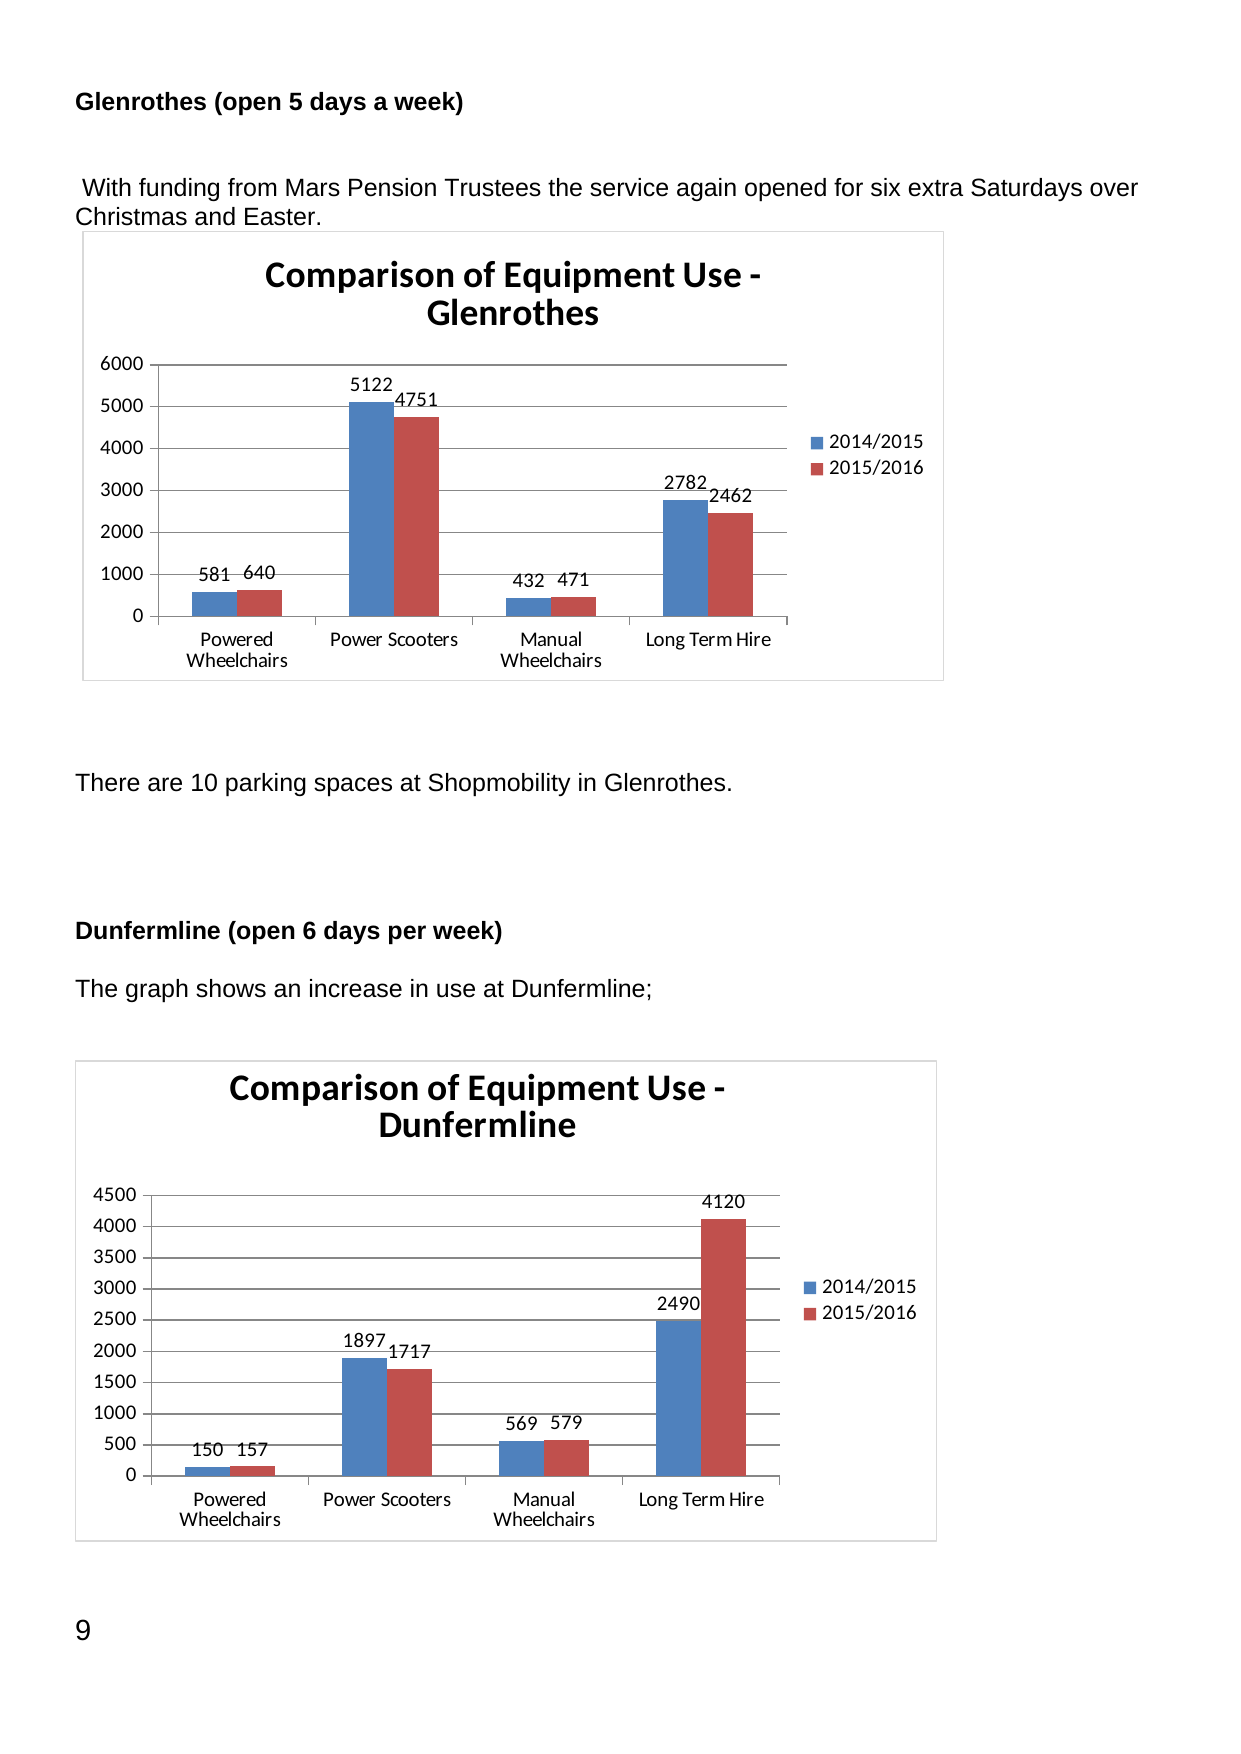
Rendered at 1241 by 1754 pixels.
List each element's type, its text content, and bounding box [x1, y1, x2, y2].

text There are 10 parking spaces at Shopmobility in Glenrothes. [75, 768, 1165, 797]
text With funding from Mars Pension Trustees the service again opened for six extra Saturdays over [75, 173, 1165, 202]
text Glenrothes (open 5 days a week) [75, 87, 1165, 116]
text The graph shows an increase in use at Dunfermline; [75, 974, 1165, 1003]
text Christmas and Easter. [75, 202, 1165, 231]
text Dunfermline (open 6 days per week) [75, 916, 1165, 945]
